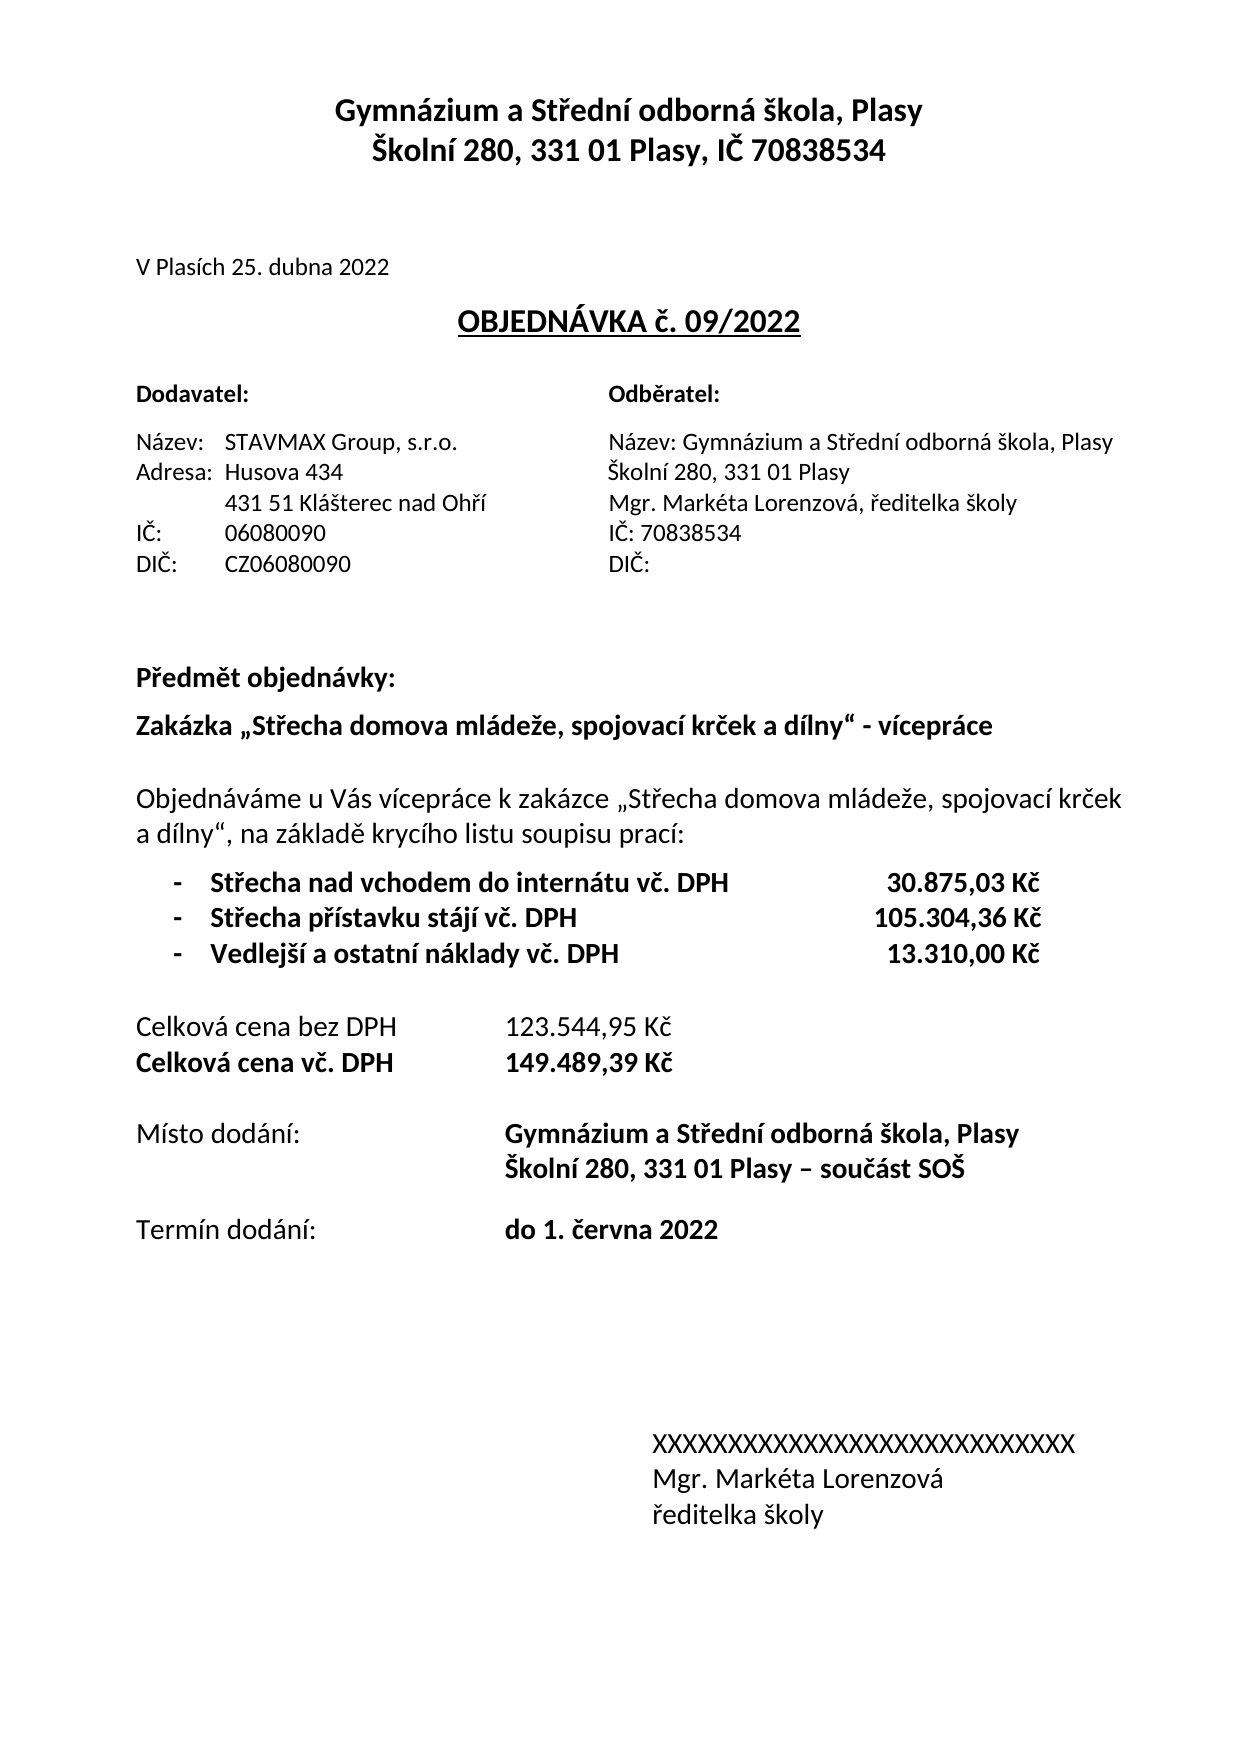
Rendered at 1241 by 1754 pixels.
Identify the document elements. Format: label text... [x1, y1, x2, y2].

text Dodavatel: Odběratel: [136, 378, 1122, 409]
text Celková cena vč. DPH 149.489,39 Kč [136, 1044, 1122, 1079]
text V Plasích 25. dubna 2022 [136, 251, 1122, 281]
text IČ: 06080090 IČ: 70838534 [136, 517, 1122, 548]
text Celková cena bez DPH 123.544,95 Kč [136, 1008, 1122, 1044]
text OBJEDNÁVKA č. 09/2022 [136, 300, 1122, 341]
text Objednáváme u Vás vícepráce k zakázce „Střecha domova mládeže, spojovací krček a dílny“, na základě krycího listu soupisu prací: [136, 780, 1122, 851]
list Vedlejší a ostatní náklady vč. DPH 13.310,00 Kč [173, 935, 1122, 971]
text DIČ: CZ06080090 DIČ: [136, 548, 1122, 578]
text Školní 280, 331 01 Plasy – součást SOŠ [136, 1151, 1122, 1186]
text Předmět objednávky: [136, 659, 1122, 694]
text Místo dodání: Gymnázium a Střední odborná škola, Plasy [136, 1115, 1122, 1151]
text Termín dodání: do 1. června 2022 [136, 1211, 1122, 1247]
text Název: STAVMAX Group, s.r.o. Název: Gymnázium a Střední odborná škola, Plasy [136, 426, 1122, 456]
text Adresa: Husova 434 Školní 280, 331 01 Plasy [136, 456, 1122, 487]
text ředitelka školy [136, 1496, 1122, 1532]
text XXXXXXXXXXXXXXXXXXXXXXXXXXXX Mgr. Markéta Lorenzová [136, 1425, 1122, 1496]
text 431 51 Klášterec nad Ohří Mgr. Markéta Lorenzová, ředitelka školy [136, 487, 1122, 517]
text Zakázka „Střecha domova mládeže, spojovací krček a dílny“ - vícepráce [136, 707, 1122, 742]
text Gymnázium a Střední odborná škola, Plasy [136, 89, 1122, 129]
list Střecha nad vchodem do internátu vč. DPH 30.875,03 Kč [173, 864, 1122, 899]
text Školní 280, 331 01 Plasy, IČ 70838534 [136, 129, 1122, 170]
list Střecha přístavku stájí vč. DPH 105.304,36 Kč [173, 899, 1122, 935]
